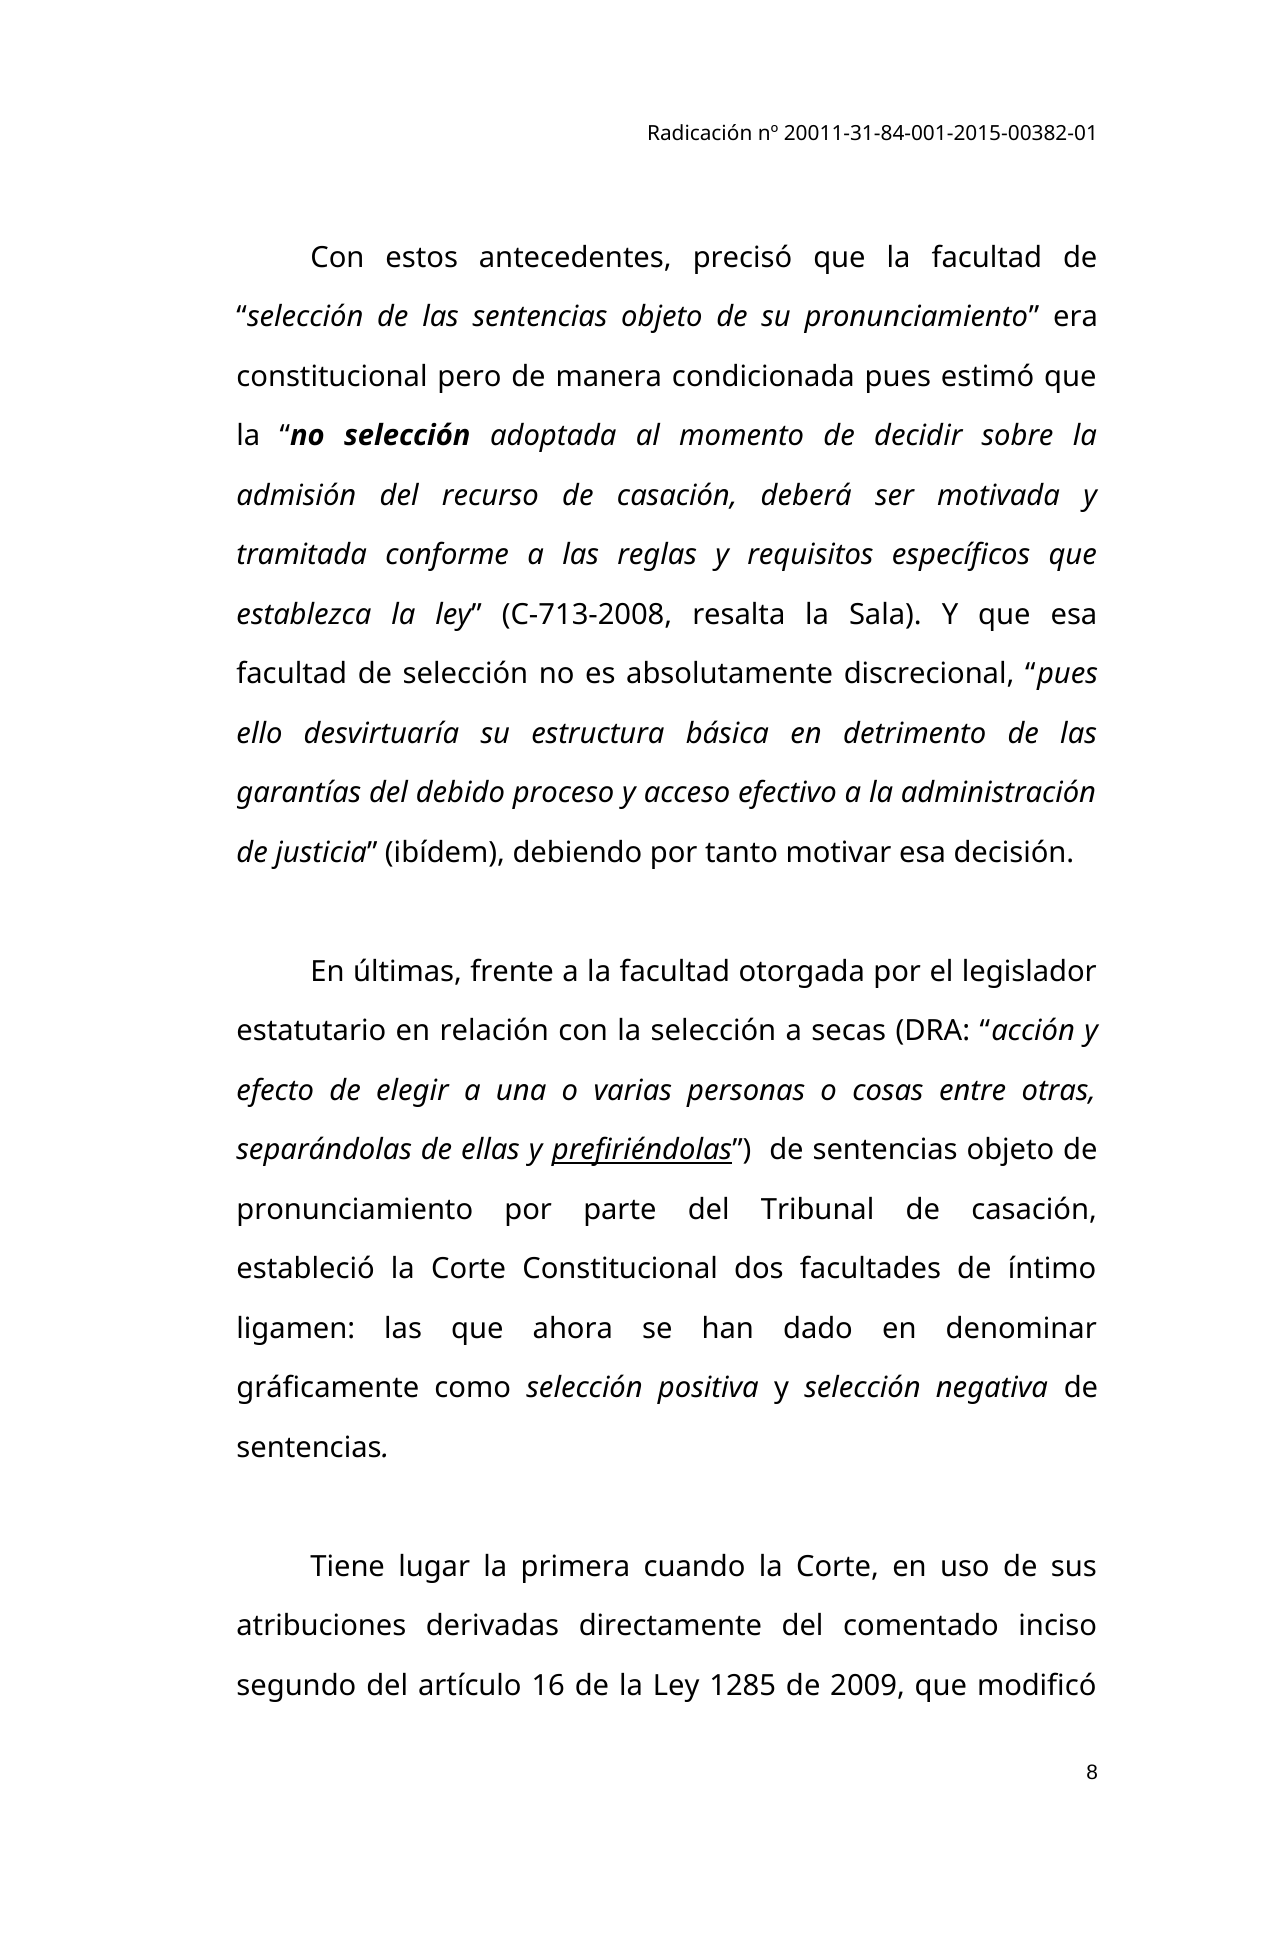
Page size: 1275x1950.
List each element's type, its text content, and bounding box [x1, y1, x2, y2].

text Con estos antecedentes, precisó que la facultad de “selección de las sentencias objeto de su pronunciamiento” era constitucional pero de manera condicionada pues estimó que la “no selección adoptada al momento de decidir sobre la admisión del recurso de casación, deberá ser motivada y tramitada conforme a las reglas y requisitos específicos que establezca la ley” (C-713-2008, resalta la Sala). Y que esa facultad de selección no es absolutamente discrecional, “pues ello desvirtuaría su estructura básica en detrimento de las garantías del debido proceso y acceso efectivo a la administración de justicia” (ibídem), debiendo por tanto motivar esa decisión. [236, 236, 1098, 871]
text En últimas, frente a la facultad otorgada por el legislador estatutario en relación con la selección a secas (DRA: “acción y efecto de elegir a una o varias personas o cosas entre otras, separándolas de ellas y prefiriéndolas”) de sentencias objeto de pronunciamiento por parte del Tribunal de casación, estableció la Corte Constitucional dos facultades de íntimo ligamen: las que ahora se han dado en denominar gráficamente como selección positiva y selección negativa de sentencias. [236, 950, 1098, 1466]
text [236, 1545, 1098, 1703]
